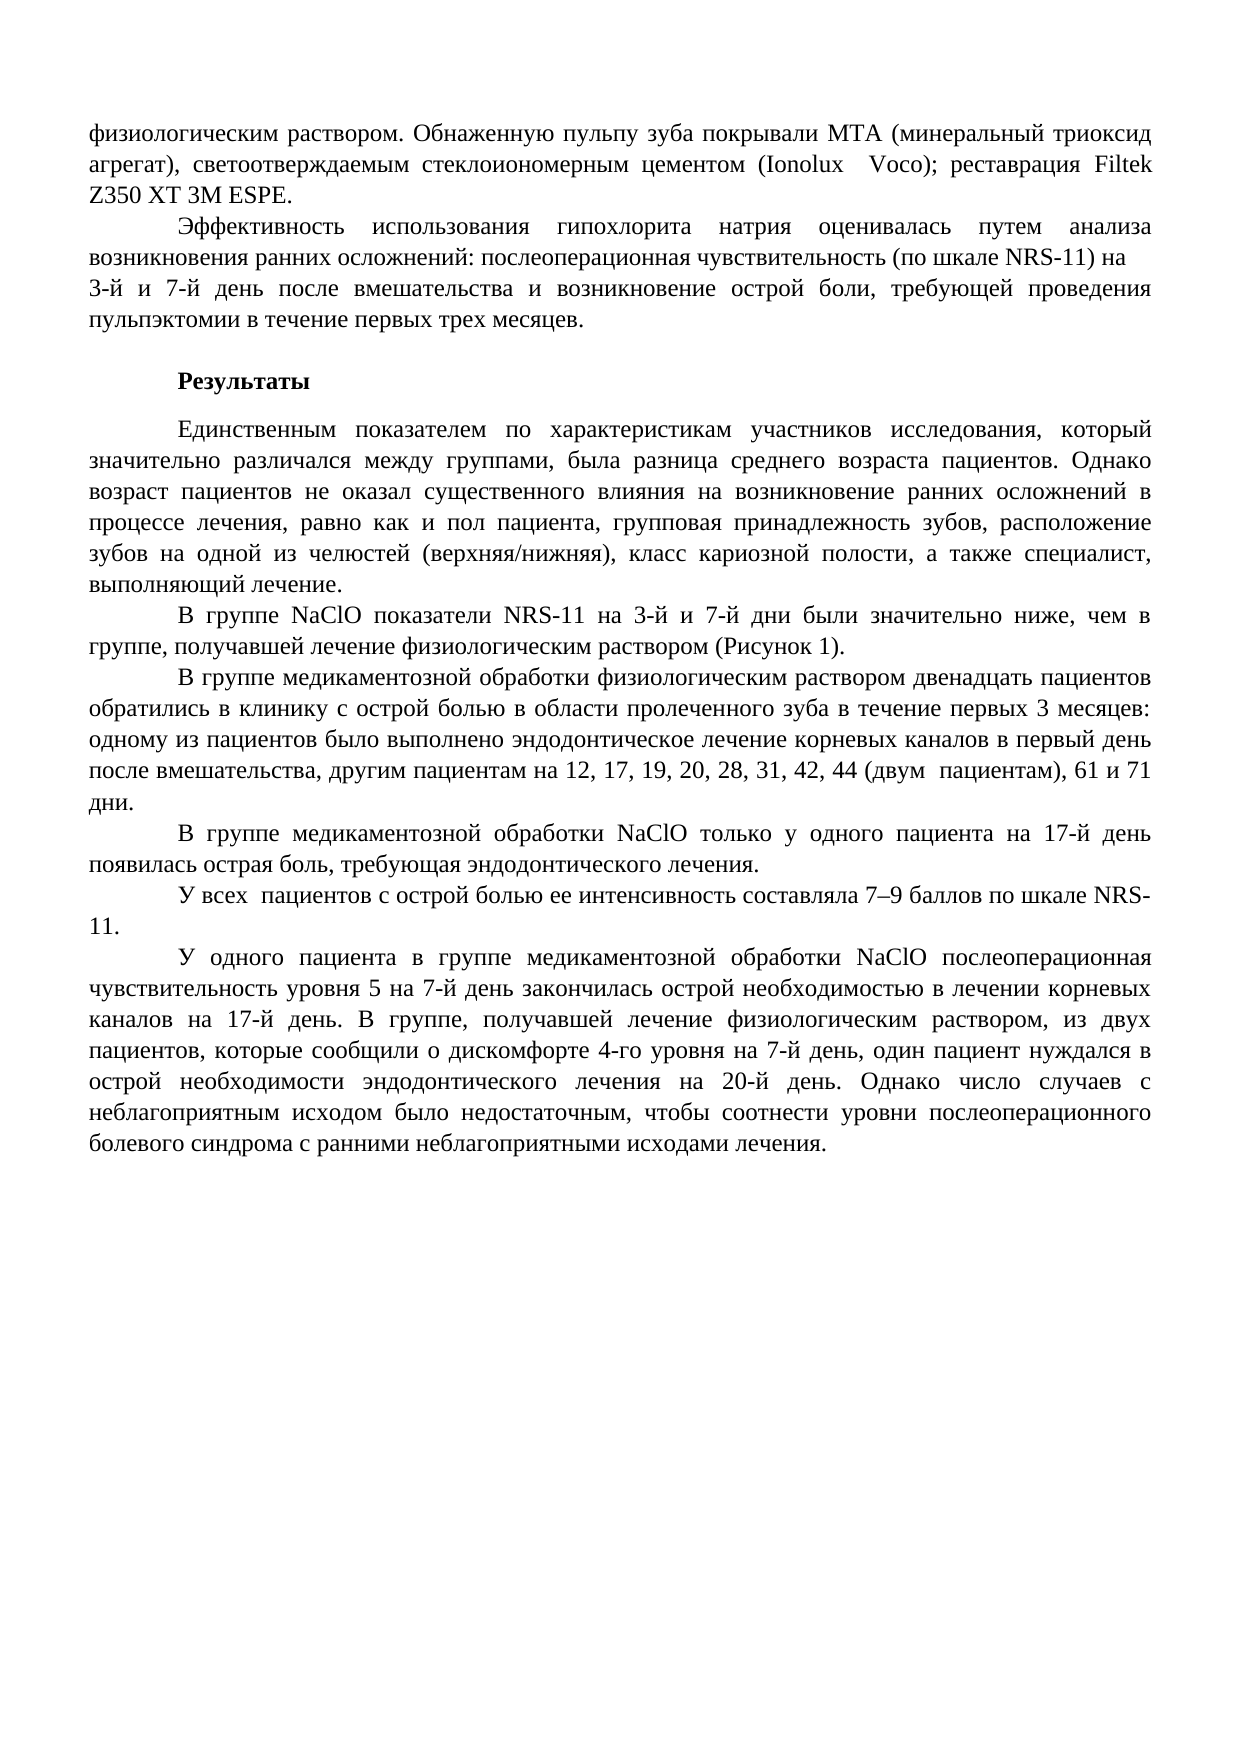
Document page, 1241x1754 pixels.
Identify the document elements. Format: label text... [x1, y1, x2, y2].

text 3-й и 7-й день после вмешательства и возникновение острой боли, требующей проведения пульпэктомии в течение первых трех месяцев. [88, 273, 1152, 333]
text У всех пациентов с острой болью ее интенсивность составляла 7–9 баллов по шкале NRS-11. [88, 880, 1152, 939]
text Эффективность использования гипохлорита натрия оценивалась путем анализа возникновения ранних осложнений: послеоперационная чувствительность (по шкале NRS-11) на [88, 211, 1152, 271]
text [88, 118, 1152, 209]
text В группе медикаментозной обработки физиологическим раствором двенадцать пациентов обратились в клинику с острой болью в области пролеченного зуба в течение первых 3 месяцев: одному из пациентов было выполнено эндодонтическое лечение корневых каналов в первый день после вмешательства, другим пациентам на 12, 17, 19, 20, 28, 31, 42, 44 (двум пациентам), 61 и 71 дни. [88, 662, 1152, 815]
text У одного пациента в группе медикаментозной обработки NaClO послеоперационная чувствительность уровня 5 на 7-й день закончилась острой необходимостью в лечении корневых каналов на 17-й день. В группе, получавшей лечение физиологическим раствором, из двух пациентов, которые сообщили о дискомфорте 4-го уровня на 7-й день, один пациент нуждался в острой необходимости эндодонтического лечения на 20-й день. Однако число случаев с неблагоприятным исходом было недостаточным, чтобы соотнести уровни послеоперационного болевого синдрома с ранними неблагоприятными исходами лечения. [88, 942, 1152, 1157]
text В группе NaClO показатели NRS-11 на 3-й и 7-й дни были значительно ниже, чем в группе, получавшей лечение физиологическим раствором (Рисунок 1). [88, 600, 1152, 660]
text Результаты [88, 366, 1152, 395]
text Единственным показателем по характеристикам участников исследования, который значительно различался между группами, была разница среднего возраста пациентов. Однако возраст пациентов не оказал существенного влияния на возникновение ранних осложнений в процессе лечения, равно как и пол пациента, групповая принадлежность зубов, расположение зубов на одной из челюстей (верхняя/нижняя), класс кариозной полости, а также специалист, выполняющий лечение. [88, 414, 1152, 598]
text В группе медикаментозной обработки NaClO только у одного пациента на 17-й день появилась острая боль, требующая эндодонтического лечения. [88, 818, 1152, 877]
